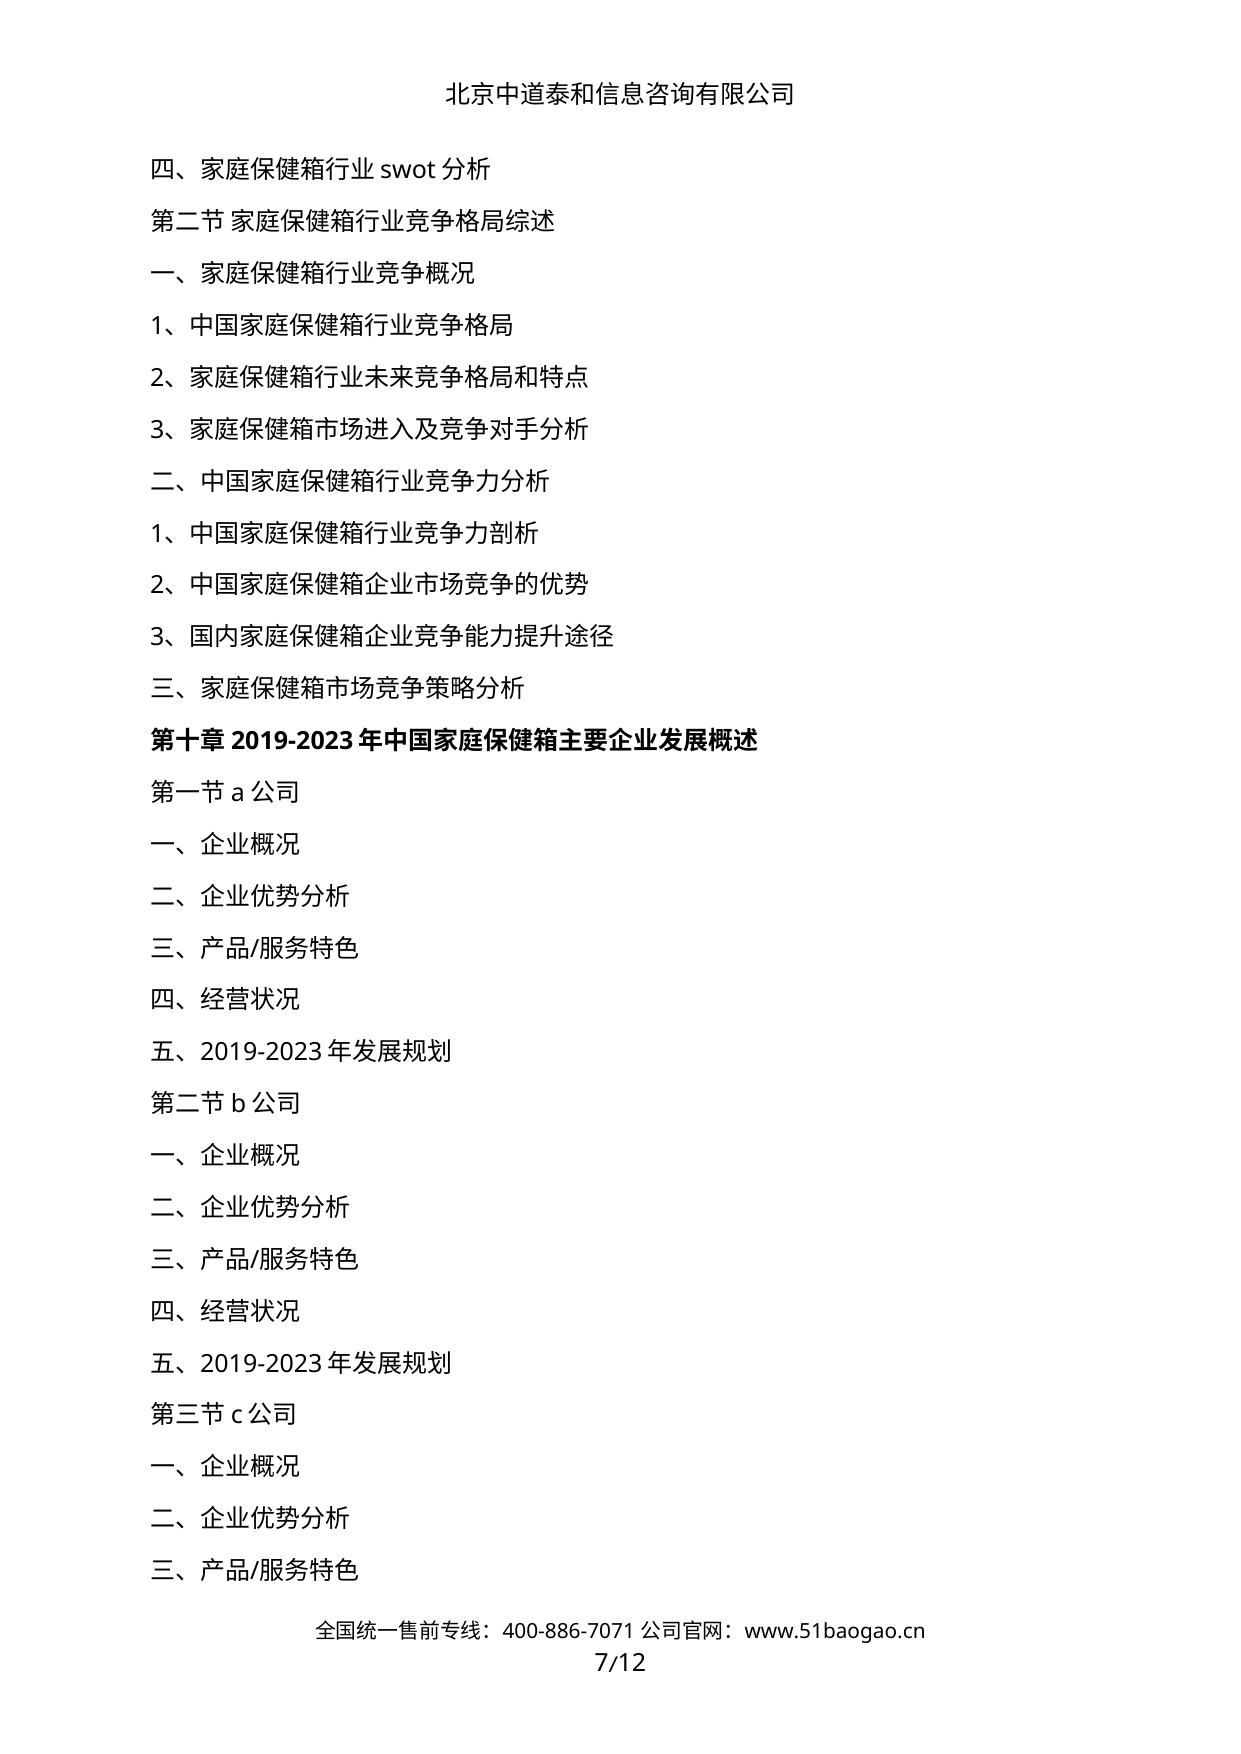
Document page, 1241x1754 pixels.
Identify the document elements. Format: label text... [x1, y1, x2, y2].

text 2、家庭保健箱行业未来竞争格局和特点 [150, 357, 1090, 394]
text 一、企业概况 [150, 1136, 1090, 1172]
text 1、中国家庭保健箱行业竞争格局 [150, 306, 1090, 342]
text 第二节 家庭保健箱行业竞争格局综述 [150, 202, 1090, 238]
text 3、家庭保健箱市场进入及竞争对手分析 [150, 409, 1090, 446]
text 四、经营状况 [150, 980, 1090, 1016]
text 四、经营状况 [150, 1291, 1090, 1327]
text 一、企业概况 [150, 1447, 1090, 1483]
text 五、2019-2023年发展规划 [150, 1032, 1090, 1068]
text 三、产品/服务特色 [150, 1551, 1090, 1587]
text 三、产品/服务特色 [150, 928, 1090, 964]
text 四、家庭保健箱行业swot分析 [150, 150, 1090, 186]
text 三、家庭保健箱市场竞争策略分析 [150, 669, 1090, 705]
text 第二节 b公司 [150, 1084, 1090, 1120]
text 三、产品/服务特色 [150, 1239, 1090, 1276]
text 二、企业优势分析 [150, 1187, 1090, 1224]
text 一、家庭保健箱行业竞争概况 [150, 254, 1090, 290]
text 1、中国家庭保健箱行业竞争力剖析 [150, 513, 1090, 549]
text 第一节 a公司 [150, 772, 1090, 809]
text 3、国内家庭保健箱企业竞争能力提升途径 [150, 617, 1090, 653]
text 第十章 2019-2023年中国家庭保健箱主要企业发展概述 [150, 721, 1090, 757]
text 二、企业优势分析 [150, 1499, 1090, 1535]
text 2、中国家庭保健箱企业市场竞争的优势 [150, 565, 1090, 601]
text 五、2019-2023年发展规划 [150, 1343, 1090, 1379]
text 第三节 c公司 [150, 1395, 1090, 1431]
text 二、企业优势分析 [150, 876, 1090, 912]
text 二、中国家庭保健箱行业竞争力分析 [150, 461, 1090, 497]
text 一、企业概况 [150, 824, 1090, 861]
